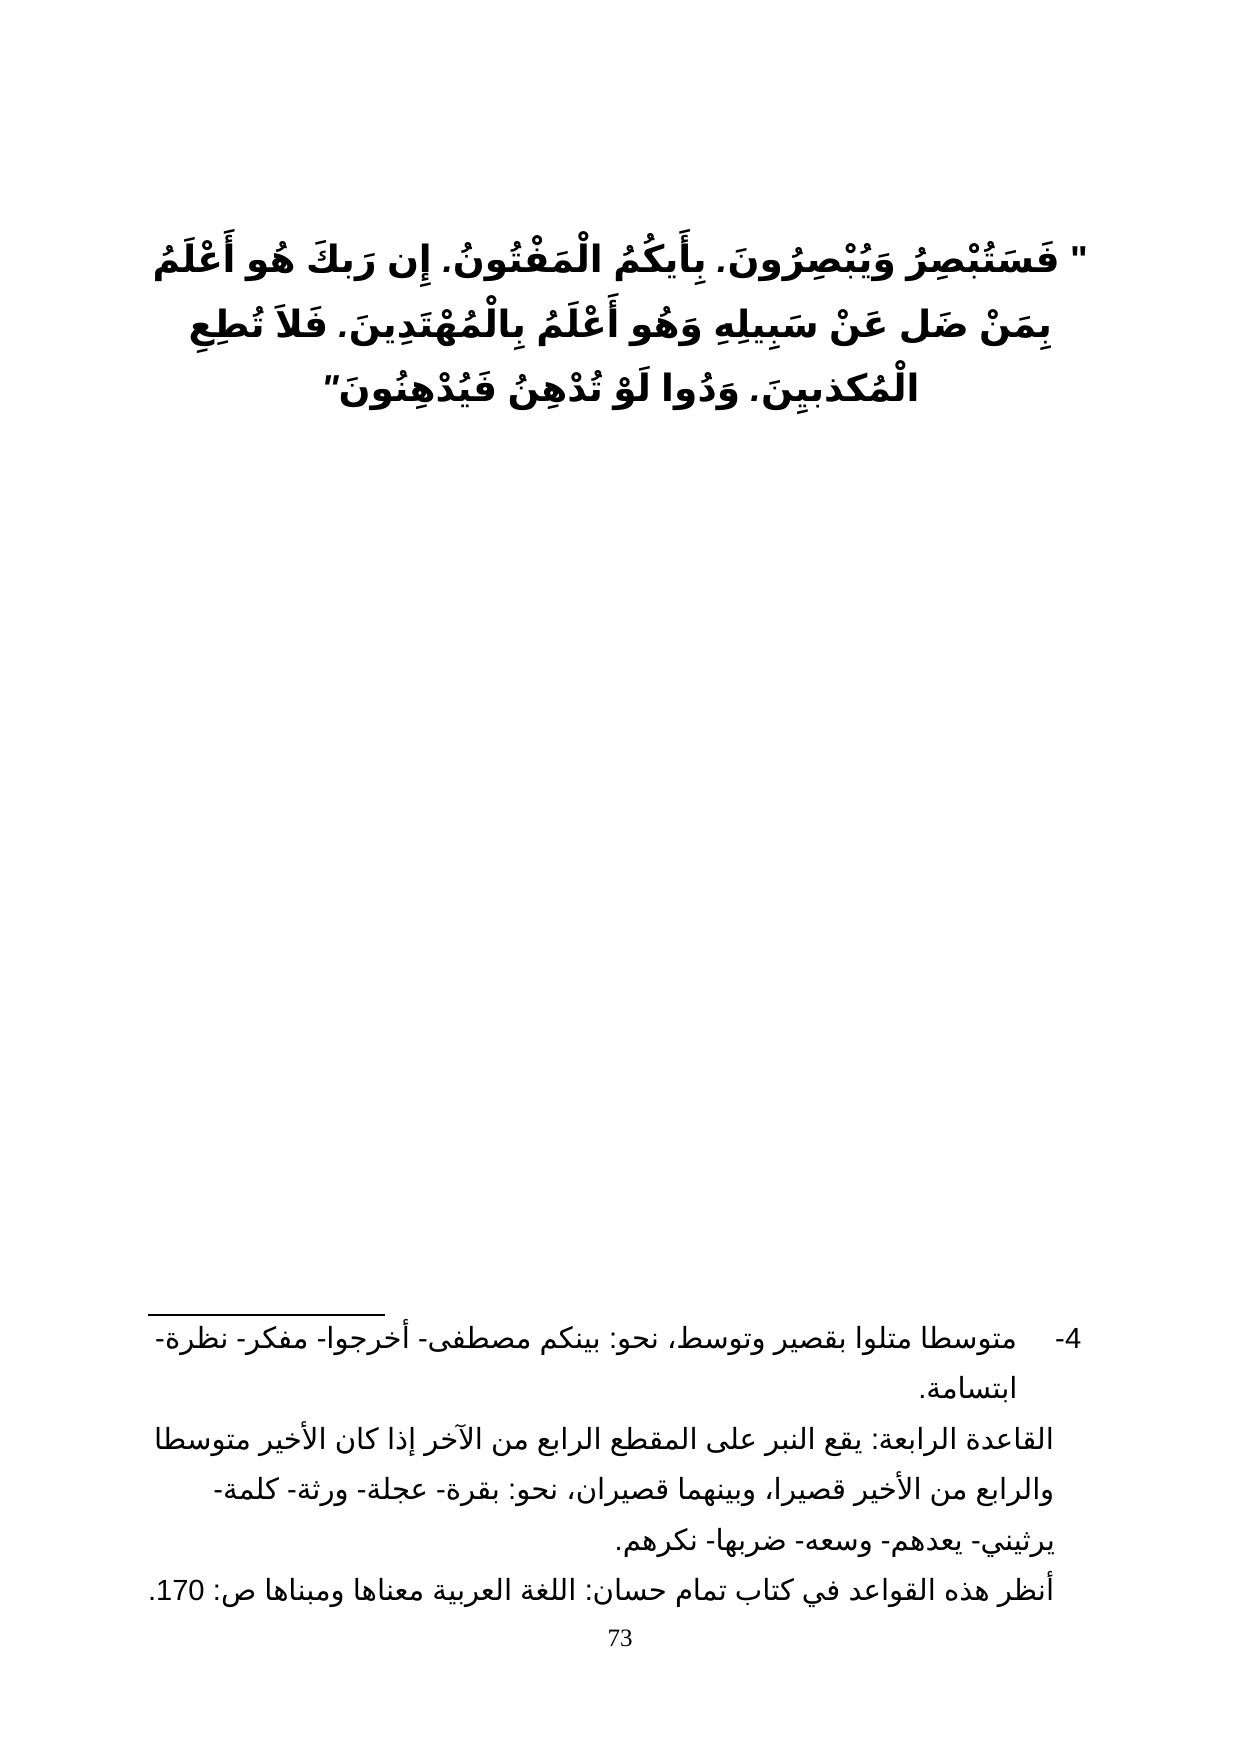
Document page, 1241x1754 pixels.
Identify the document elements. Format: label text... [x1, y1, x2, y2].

subtitle " فَسَتُبْصِرُ وَيُبْصِرُونَ. بِأَيكُمُ الْمَفْتُونُ. إِن رَبكَ هُو أَعْلَمُ بِمَنْ ضَل عَنْ سَبِيلِهِ وَهُو أَعْلَمُ بِالْمُهْتَدِينَ. فَلاَ تُطِعِ الْمُكذبيِنَ. وَدُوا لَوْ تُدْهِنُ فَيُدْهِنُونَ" [148, 237, 1093, 410]
